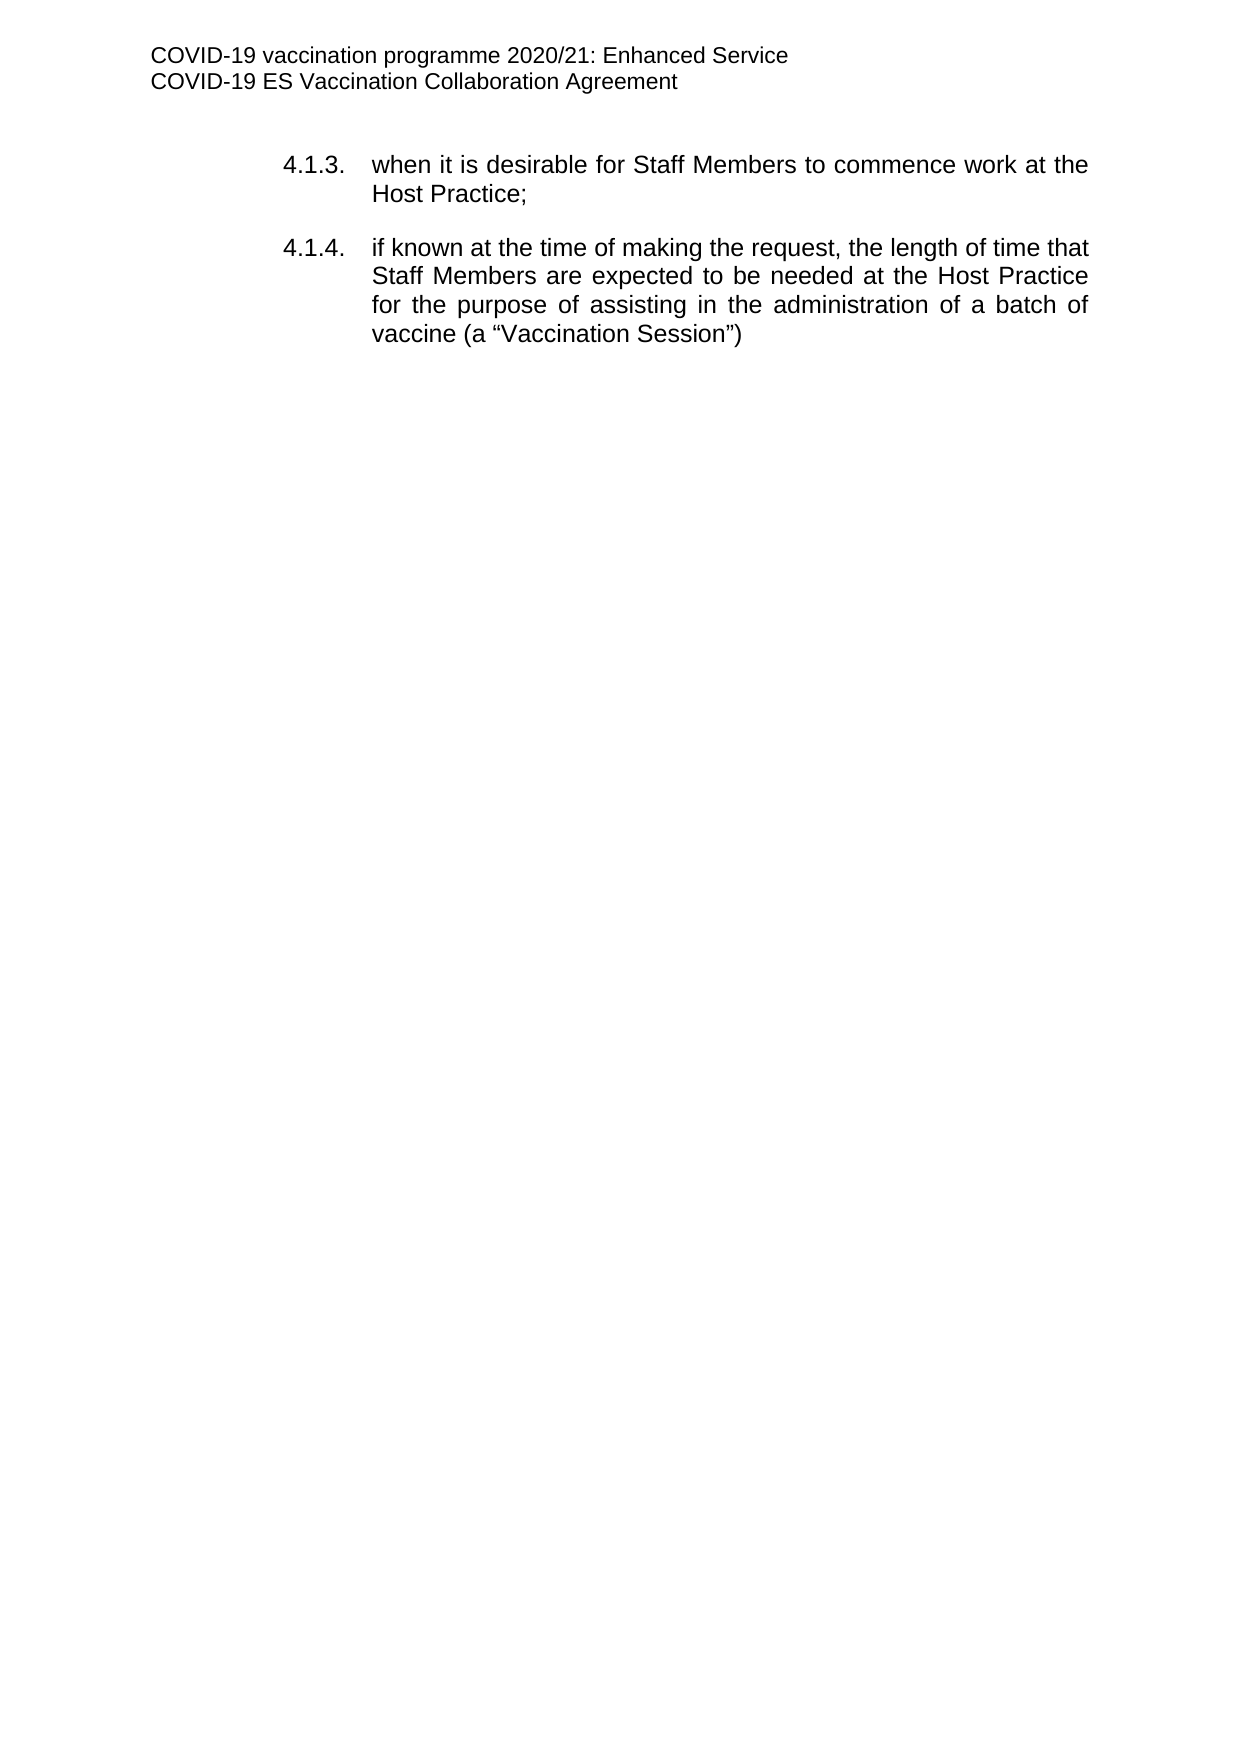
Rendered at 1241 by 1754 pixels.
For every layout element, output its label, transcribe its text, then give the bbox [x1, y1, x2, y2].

subtitle if known at the time of making the request, the length of time that Staff Members are expected to be needed at the Host Practice for the purpose of assisting in the administration of a batch of vaccine (a “Vaccination Session”) [283, 232, 1090, 347]
subtitle when it is desirable for Staff Members to commence work at the Host Practice; [283, 150, 1090, 207]
